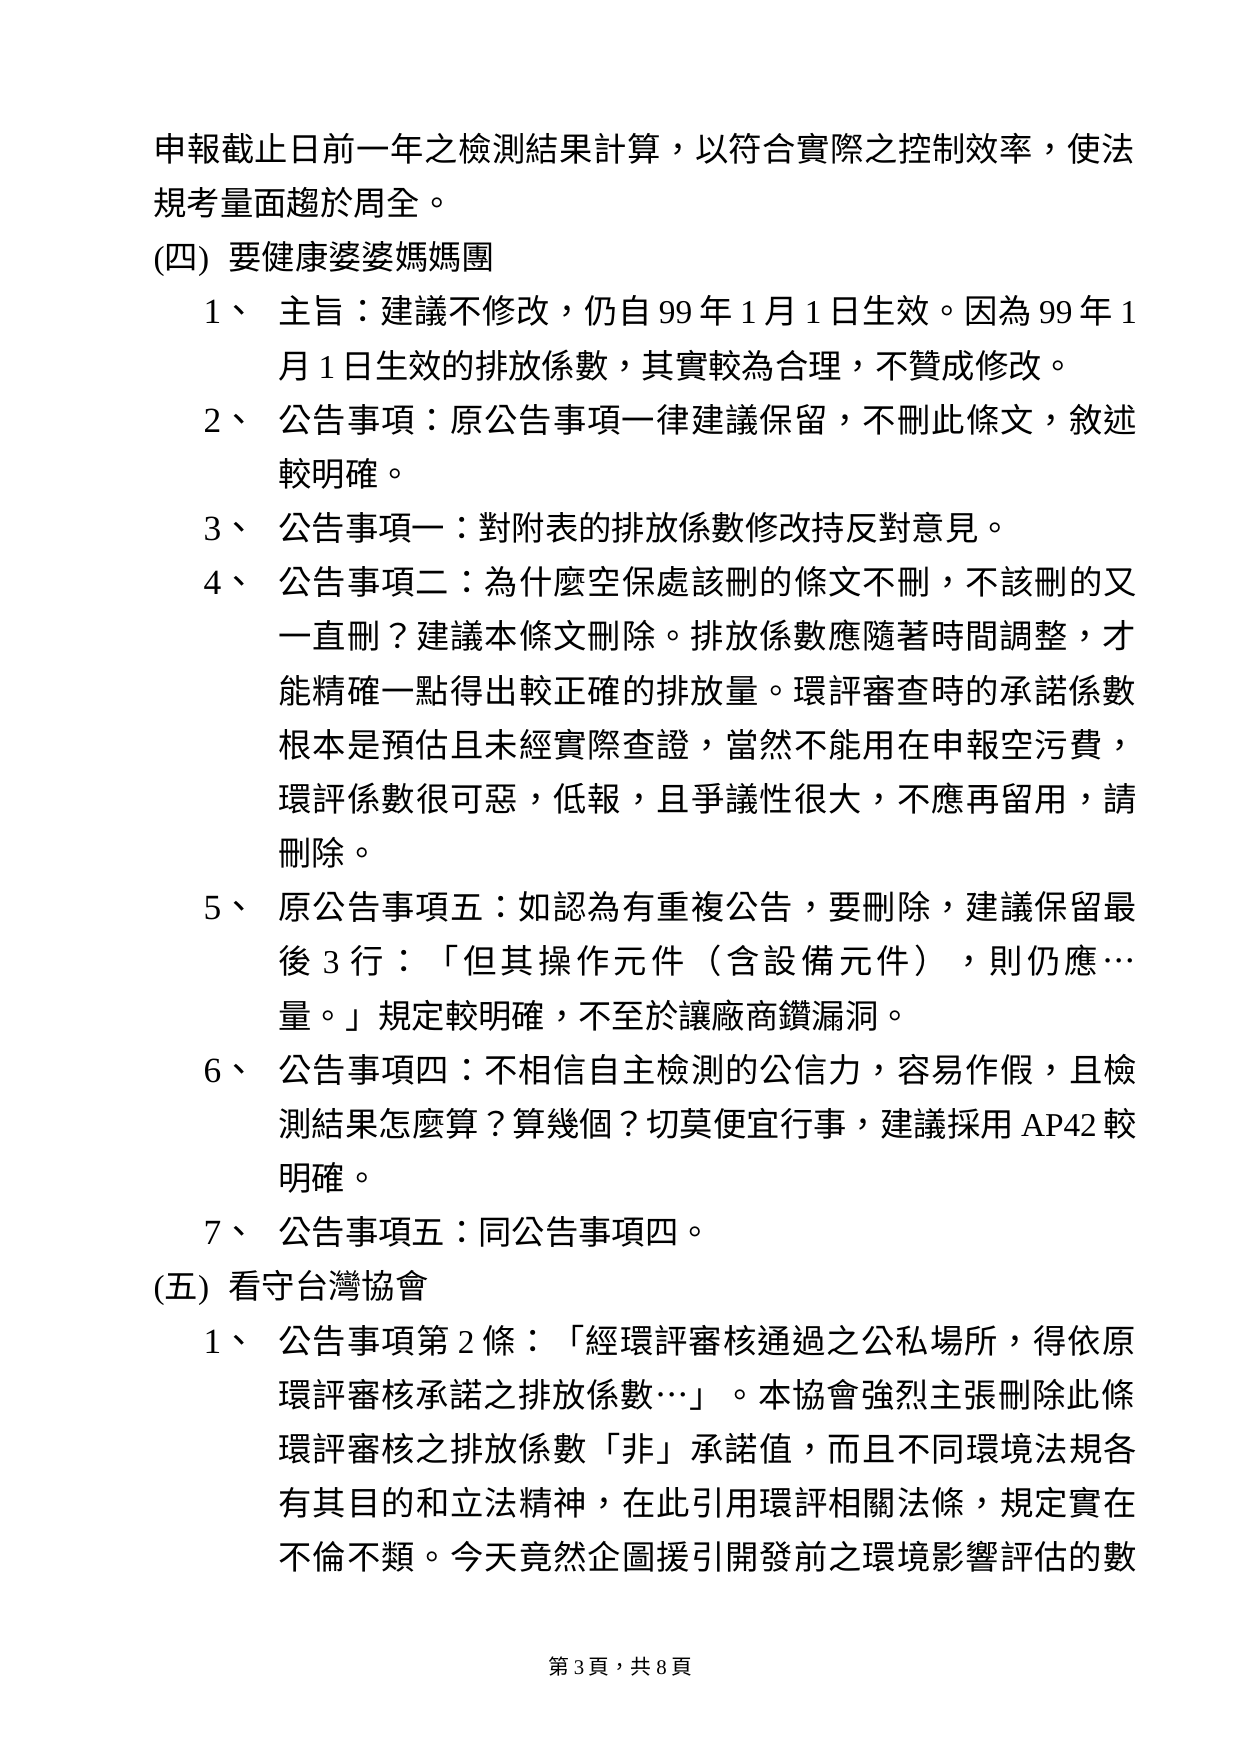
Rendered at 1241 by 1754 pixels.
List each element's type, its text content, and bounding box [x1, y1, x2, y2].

list 公告事項五：同公告事項四。 [203, 1201, 1137, 1256]
list 公告事項：原公告事項一律建議保留，不刪此條文，敘述較明確。 [203, 389, 1137, 497]
list 原公告事項五：如認為有重複公告，要刪除，建議保留最後3行：「但其操作元件（含設備元件），則仍應…量。」規定較明確，不至於讓廠商鑽漏洞。 [203, 876, 1137, 1039]
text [153, 118, 1137, 226]
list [203, 1310, 1137, 1581]
list 要健康婆婆媽媽團 [153, 226, 1137, 281]
list 看守台灣協會 [153, 1256, 1137, 1310]
list 主旨：建議不修改，仍自生效。因為生效的排放係數，其實較為合理，不贊成修改。 [203, 281, 1137, 389]
list 公告事項二：為什麼空保處該刪的條文不刪，不該刪的又一直刪？建議本條文刪除。排放係數應隨著時間調整，才能精確一點得出較正確的排放量。環評審查時的承諾係數根本是預估且未經實際查證，當然不能用在申報空污費，環評係數很可惡，低報，且爭議性很大，不應再留用，請刪除。 [203, 551, 1137, 876]
list 公告事項一：對附表的排放係數修改持反對意見。 [203, 497, 1137, 551]
list 公告事項四：不相信自主檢測的公信力，容易作假，且檢測結果怎麼算？算幾個？切莫便宜行事，建議採用AP42較明確。 [203, 1039, 1137, 1201]
